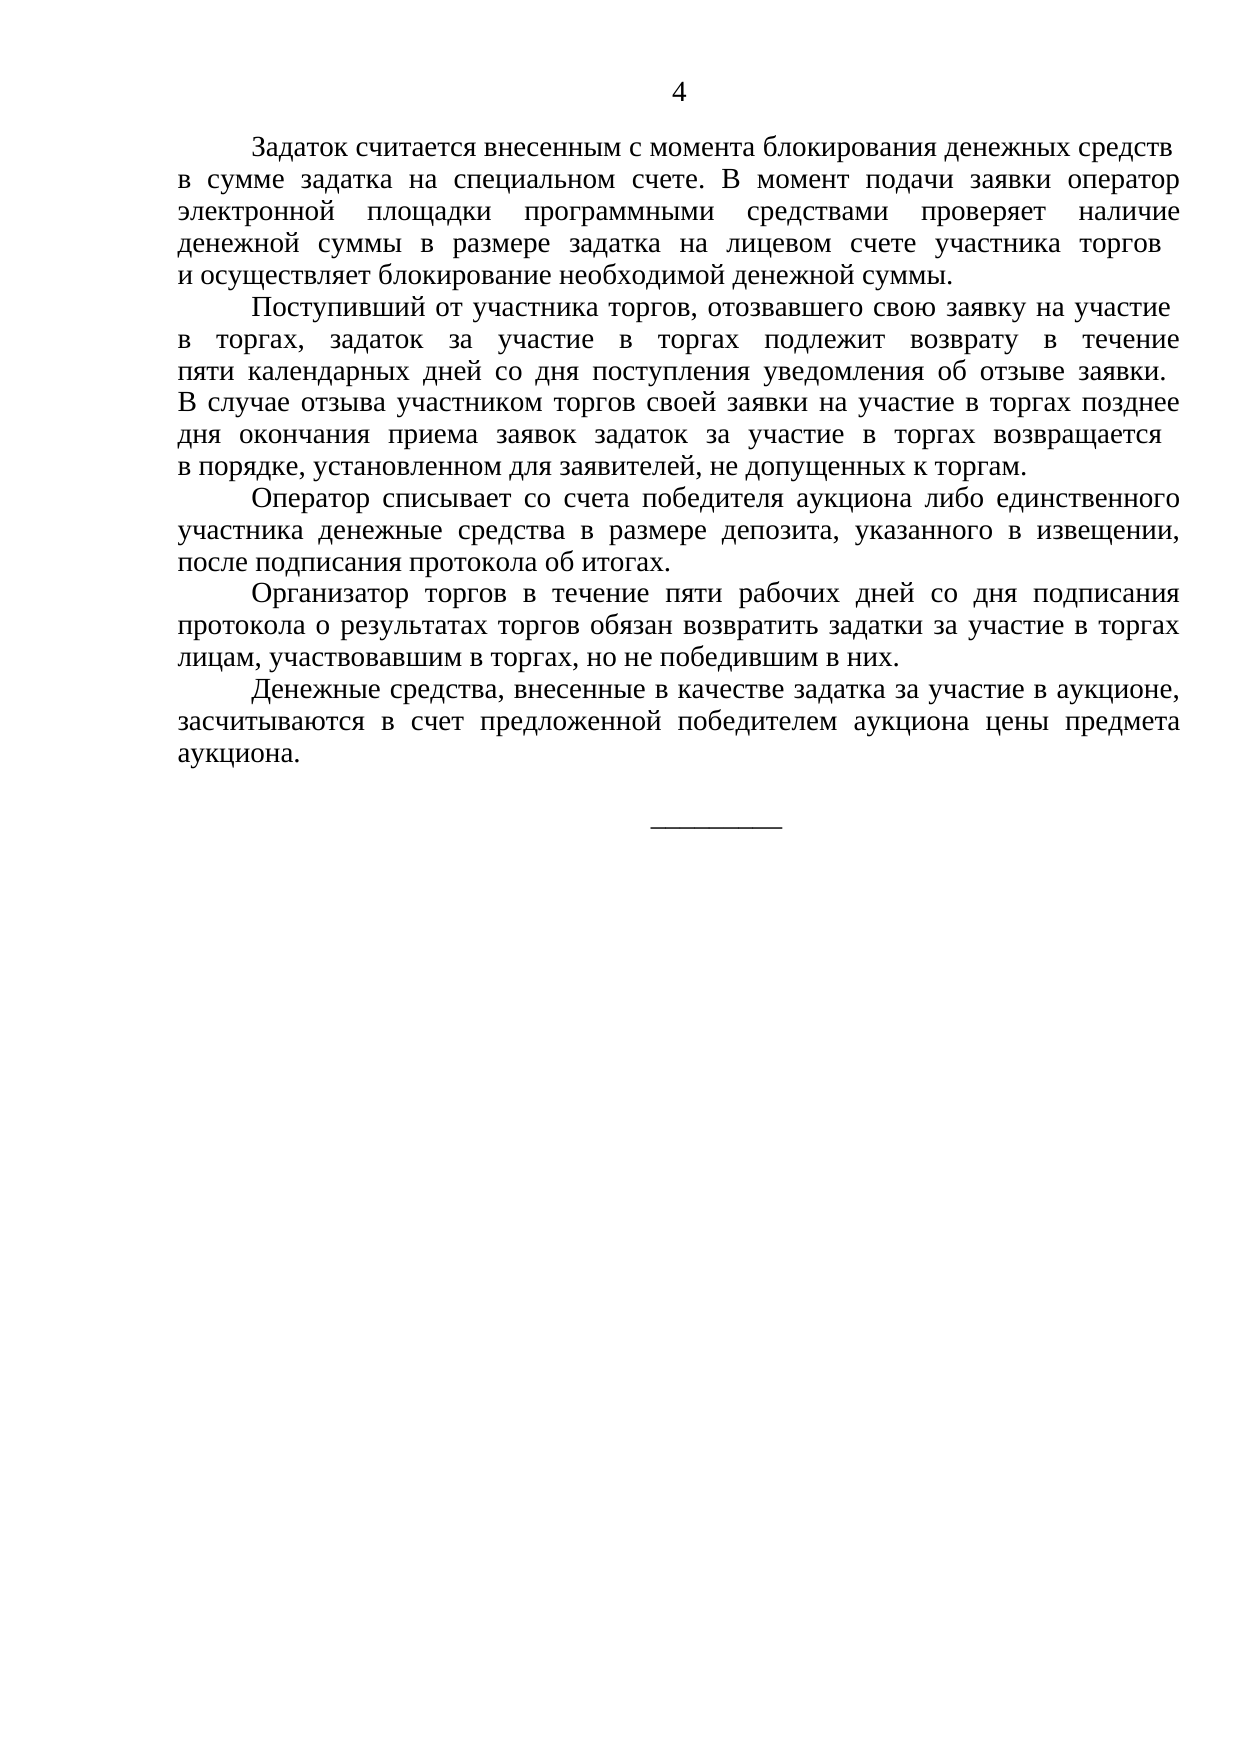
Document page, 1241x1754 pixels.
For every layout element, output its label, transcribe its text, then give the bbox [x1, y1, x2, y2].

text Оператор списывает со счета победителя аукциона либо единственного участника денежные средства в размере депозита, указанного в извещении, после подписания протокола об итогах. [177, 482, 1181, 577]
text Задаток считается внесенным с момента блокирования денежных средств в сумме задатка на специальном счете. В момент подачи заявки оператор электронной площадки программными средствами проверяет наличие денежной суммы в размере задатка на лицевом счете участника торгов и осуществляет блокирование необходимой денежной суммы. [177, 131, 1181, 291]
text _________ [177, 800, 1181, 832]
text Организатор торгов в течение пяти рабочих дней со дня подписания протокола о результатах торгов обязан возвратить задатки за участие в торгах лицам, участвовавшим в торгах, но не победившим в них. [177, 577, 1181, 673]
text Денежные средства, внесенные в качестве задатка за участие в аукционе, засчитываются в счет предложенной победителем аукциона цены предмета аукциона. [177, 673, 1181, 768]
text Поступивший от участника торгов, отозвавшего свою заявку на участие в торгах, задаток за участие в торгах подлежит возврату в течение пяти календарных дней со дня поступления уведомления об отзыве заявки. В случае отзыва участником торгов своей заявки на участие в торгах позднее дня окончания приема заявок задаток за участие в торгах возвращается в порядке, установленном для заявителей, не допущенных к торгам. [177, 291, 1181, 482]
